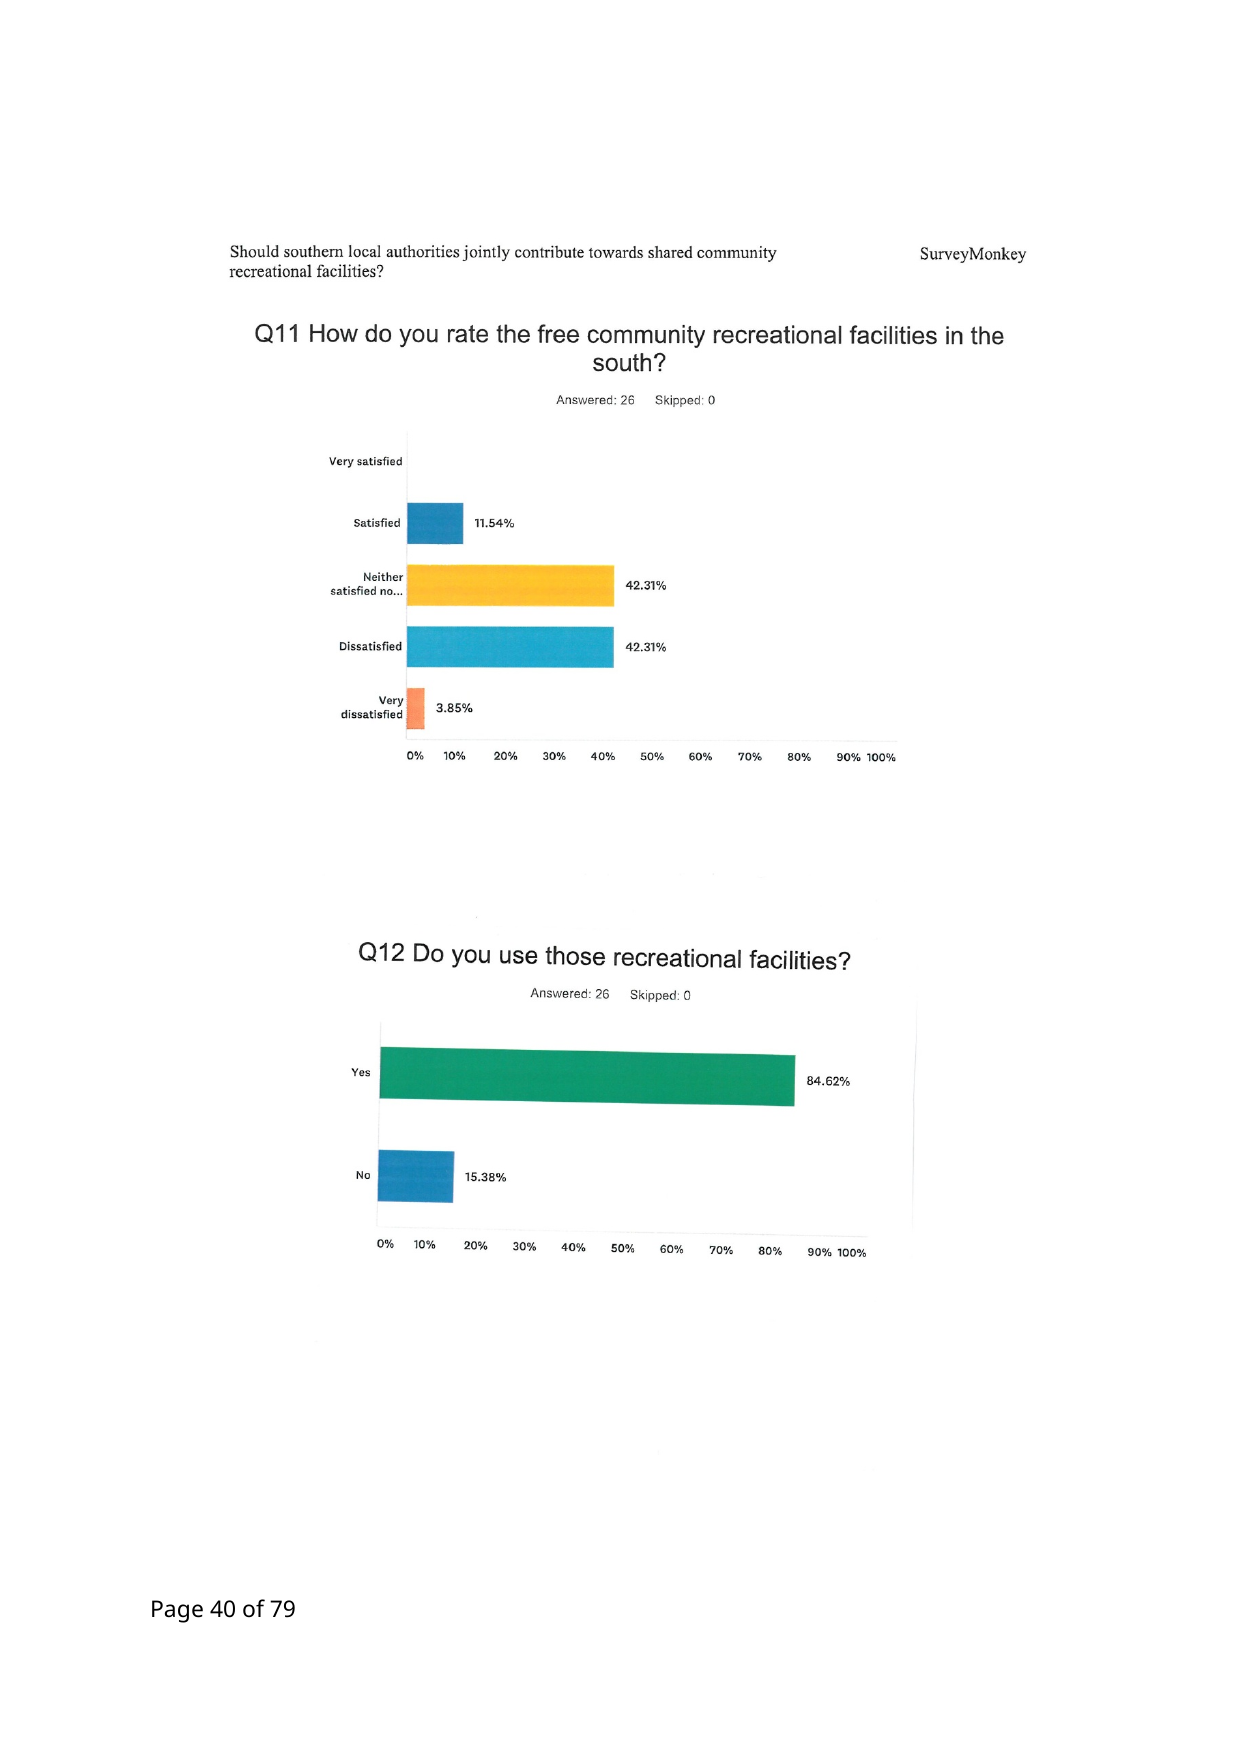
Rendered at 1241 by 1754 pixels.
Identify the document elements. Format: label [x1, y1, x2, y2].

picture [150, 200, 1091, 1529]
